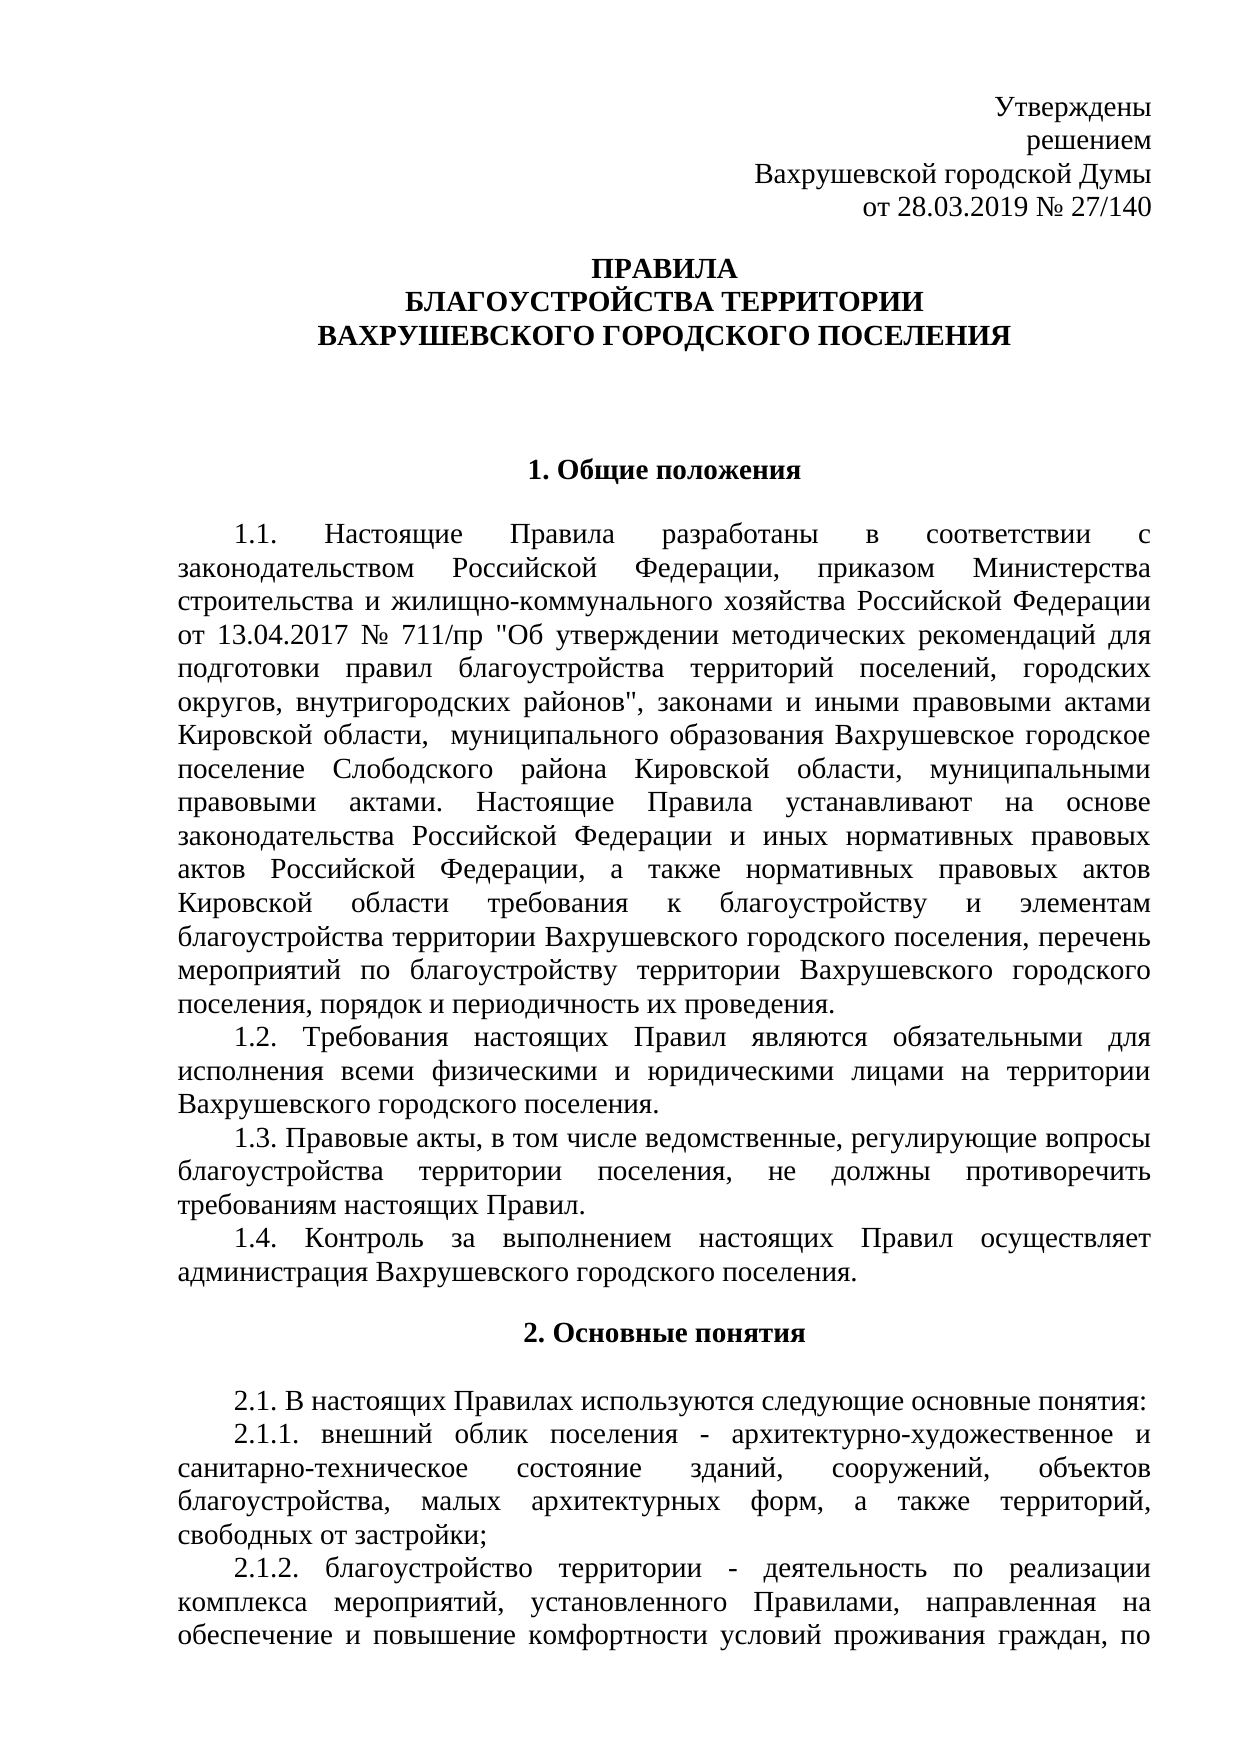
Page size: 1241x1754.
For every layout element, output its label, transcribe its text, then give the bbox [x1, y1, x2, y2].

text 1.1. Настоящие Правила разработаны в соответствии с законодательством Российской Федерации, приказом Министерства строительства и жилищно-коммунального хозяйства Российской Федерации от 13.04.2017 № 711/пр "Об утверждении методических рекомендаций для подготовки правил благоустройства территорий поселений, городских округов, внутригородских районов", законами и иными правовыми актами Кировской области, муниципального образования Вахрушевское городское поселение Слободского района Кировской области, муниципальными правовыми актами. Настоящие Правила устанавливают на основе законодательства Российской Федерации и иных нормативных правовых актов Российской Федерации, а также нормативных правовых актов Кировской области требования к благоустройству и элементам благоустройства территории Вахрушевского городского поселения, перечень мероприятий по благоустройству территории Вахрушевского городского поселения, порядок и периодичность их проведения. [177, 516, 1152, 1019]
text ВАХРУШЕВСКОГО ГОРОДСКОГО ПОСЕЛЕНИЯ [177, 318, 1152, 351]
text ПРАВИЛА [177, 251, 1152, 284]
text Вахрушевской городской Думы [177, 156, 1152, 189]
text решением [177, 122, 1152, 156]
text 2.1. В настоящих Правилах используются следующие основные понятия: [177, 1383, 1152, 1416]
text БЛАГОУСТРОЙСТВА ТЕРРИТОРИИ [177, 284, 1152, 318]
text от 28.03.2019 № 27/140 [177, 189, 1152, 223]
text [177, 1550, 1152, 1651]
text 1.3. Правовые акты, в том числе ведомственные, регулирующие вопросы благоустройства территории поселения, не должны противоречить требованиям настоящих Правил. [177, 1120, 1152, 1221]
text Утверждены [177, 89, 1152, 122]
text 1. Общие положения [177, 452, 1152, 486]
text 2.1.1. внешний облик поселения - архитектурно-художественное и санитарно-техническое состояние зданий, сооружений, объектов благоустройства, малых архитектурных форм, а также территорий, свободных от застройки; [177, 1416, 1152, 1550]
text 1.4. Контроль за выполнением настоящих Правил осуществляет администрация Вахрушевского городского поселения. [177, 1221, 1152, 1288]
text 2. Основные понятия [177, 1316, 1152, 1349]
text 1.2. Требования настоящих Правил являются обязательными для исполнения всеми физическими и юридическими лицами на территории Вахрушевского городского поселения. [177, 1019, 1152, 1120]
